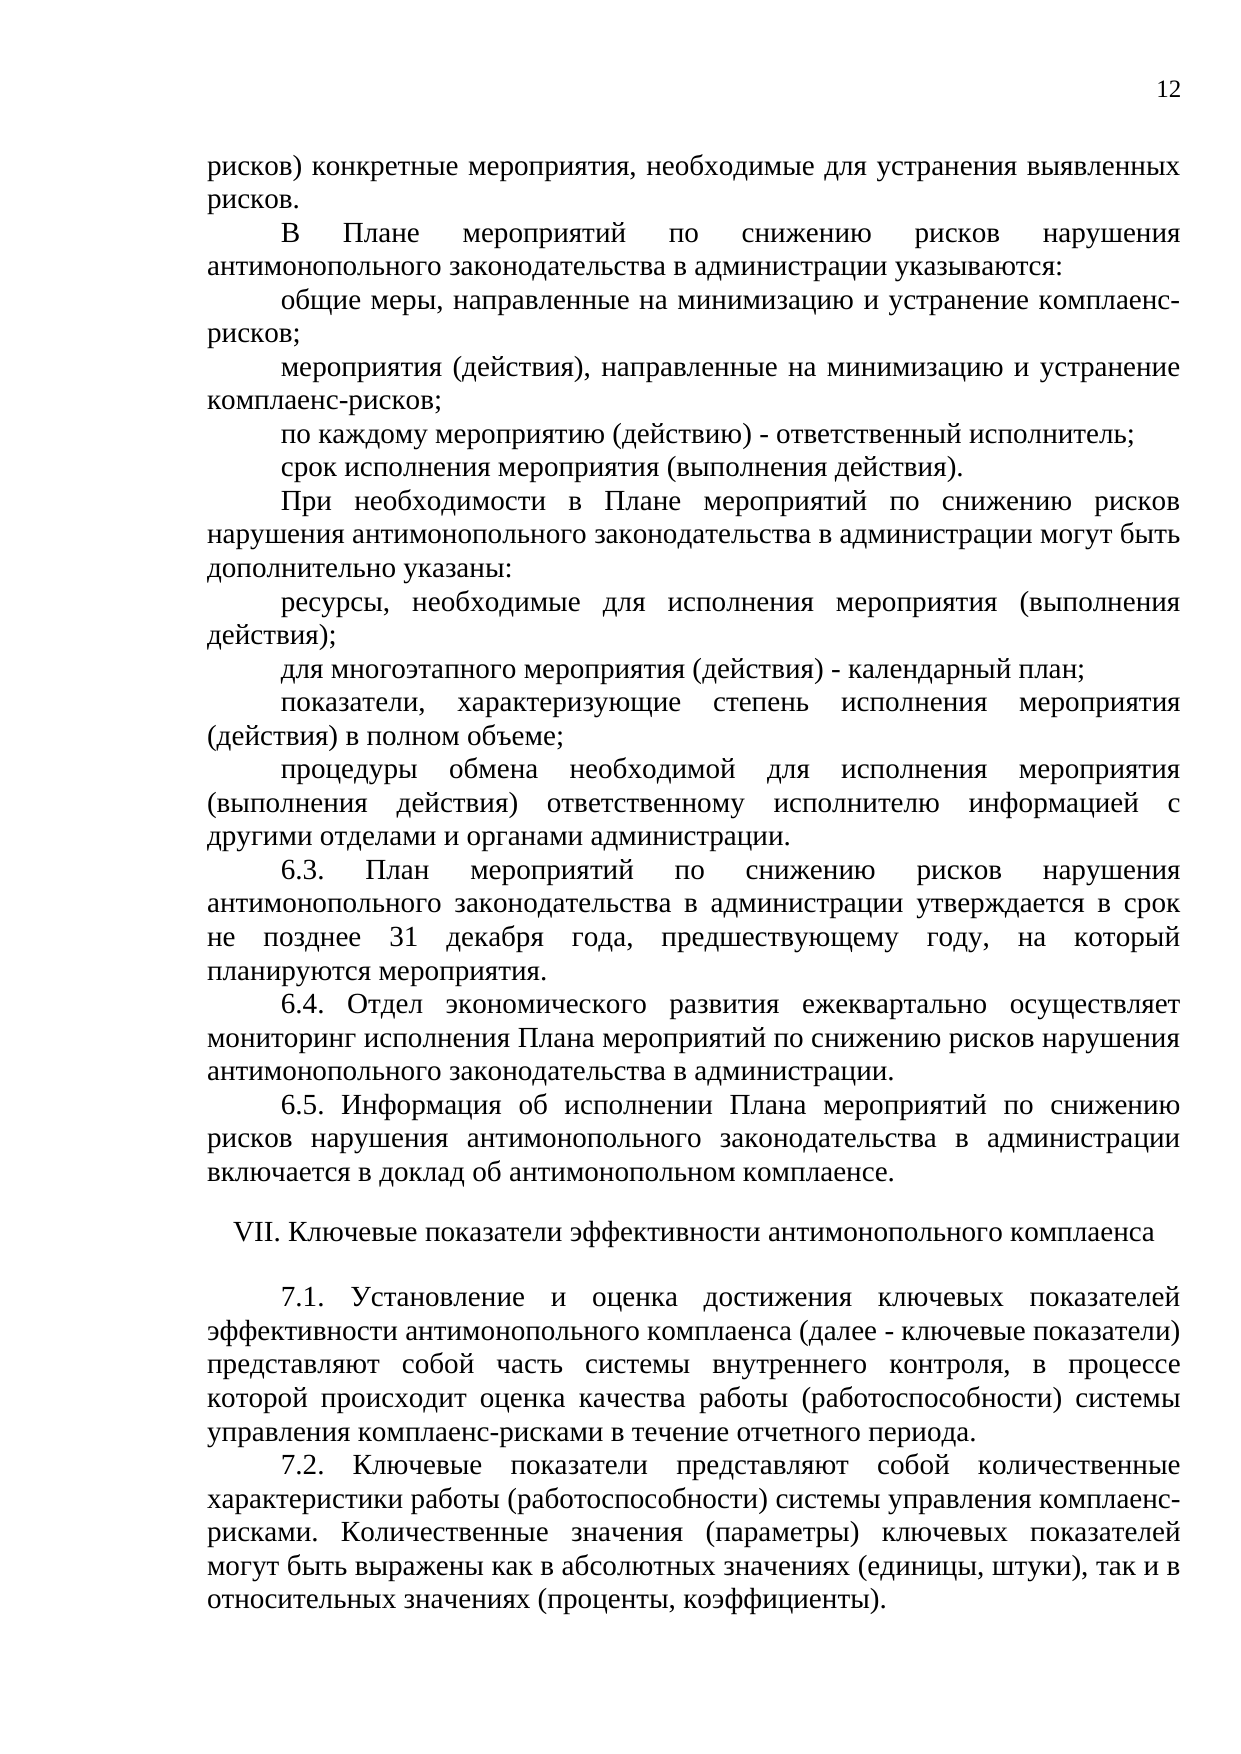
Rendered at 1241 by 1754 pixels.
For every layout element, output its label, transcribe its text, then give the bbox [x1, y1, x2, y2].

title VII. Ключевые показатели эффективности антимонопольного комплаенса [612, 1221, 1181, 1246]
text 7.2. Ключевые показатели представляют собой количественные характеристики работы (работоспособности) системы управления комплаенс-рисками. Количественные значения (параметры) ключевых показателей могут быть выражены как в абсолютных значениях (единицы, штуки), так и в относительных значениях (проценты, коэффициенты). [207, 1447, 1181, 1615]
text по каждому мероприятию (действию) - ответственный исполнитель; [207, 416, 1181, 449]
text 6.4. Отдел экономического развития ежеквартально осуществляет мониторинг исполнения Плана мероприятий по снижению рисков нарушения антимонопольного законодательства в администрации. [207, 986, 1181, 1087]
text В Плане мероприятий по снижению рисков нарушения антимонопольного законодательства в администрации указываются: [207, 215, 1181, 282]
text 6.3. План мероприятий по снижению рисков нарушения антимонопольного законодательства в администрации утверждается в срок не позднее 31 декабря года, предшествующему году, на который планируются мероприятия. [207, 852, 1181, 986]
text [207, 148, 1181, 215]
text При необходимости в Плане мероприятий по снижению рисков нарушения антимонопольного законодательства в администрации могут быть дополнительно указаны: [207, 483, 1181, 584]
text срок исполнения мероприятия (выполнения действия). [207, 449, 1181, 483]
text процедуры обмена необходимой для исполнения мероприятия (выполнения действия) ответственному исполнителю информацией с другими отделами и органами администрации. [207, 751, 1181, 852]
title VII. Ключевые показатели эффективности антимонопольного комплаенса [207, 1221, 590, 1246]
text 6.5. Информация об исполнении Плана мероприятий по снижению рисков нарушения антимонопольного законодательства в администрации включается в доклад об антимонопольном комплаенсе. [207, 1087, 1181, 1187]
text общие меры, направленные на минимизацию и устранение комплаенс-рисков; [207, 282, 1181, 349]
text 7.1. Установление и оценка достижения ключевых показателей эффективности антимонопольного комплаенса (далее - ключевые показатели) представляют собой часть системы внутреннего контроля, в процессе которой происходит оценка качества работы (работоспособности) системы управления комплаенс-рисками в течение отчетного периода. [207, 1279, 1181, 1447]
text показатели, характеризующие степень исполнения мероприятия (действия) в полном объеме; [207, 684, 1181, 751]
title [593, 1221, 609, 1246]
text мероприятия (действия), направленные на минимизацию и устранение комплаенс-рисков; [207, 349, 1181, 416]
text для многоэтапного мероприятия (действия) - календарный план; [207, 651, 1181, 684]
text ресурсы, необходимые для исполнения мероприятия (выполнения действия); [207, 584, 1181, 651]
